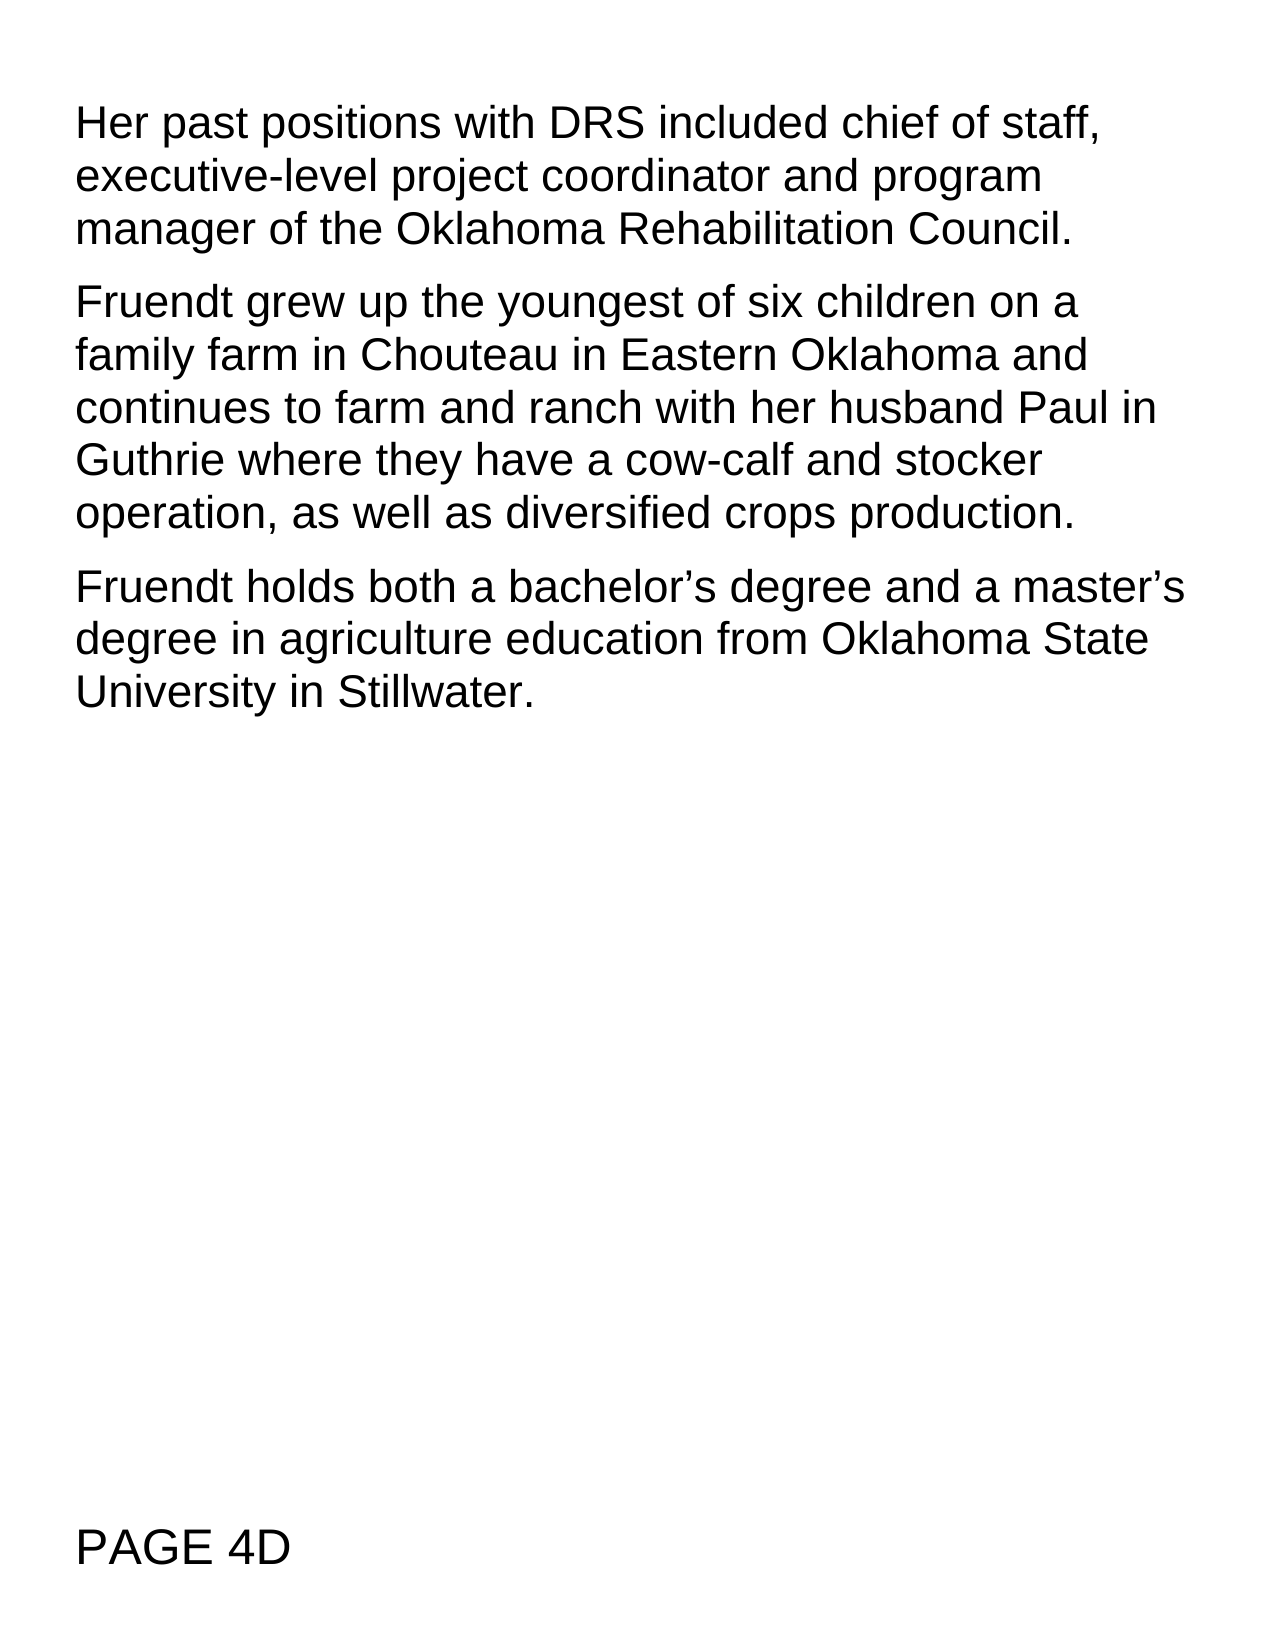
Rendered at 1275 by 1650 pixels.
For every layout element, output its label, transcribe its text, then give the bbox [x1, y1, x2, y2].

text Fruendt holds both a bachelor’s degree and a master’s degree in agriculture education from Oklahoma State University in Stillwater. [75, 559, 1200, 717]
text Fruendt grew up the youngest of six children on a family farm in Chouteau in Eastern Oklahoma and continues to farm and ranch with her husband Paul in Guthrie where they have a cow-calf and stocker operation, as well as diversified crops production. [75, 275, 1200, 538]
text Her past positions with DRS included chief of staff, executive-level project coordinator and program manager of the Oklahoma Rehabilitation Council. [75, 96, 1200, 254]
